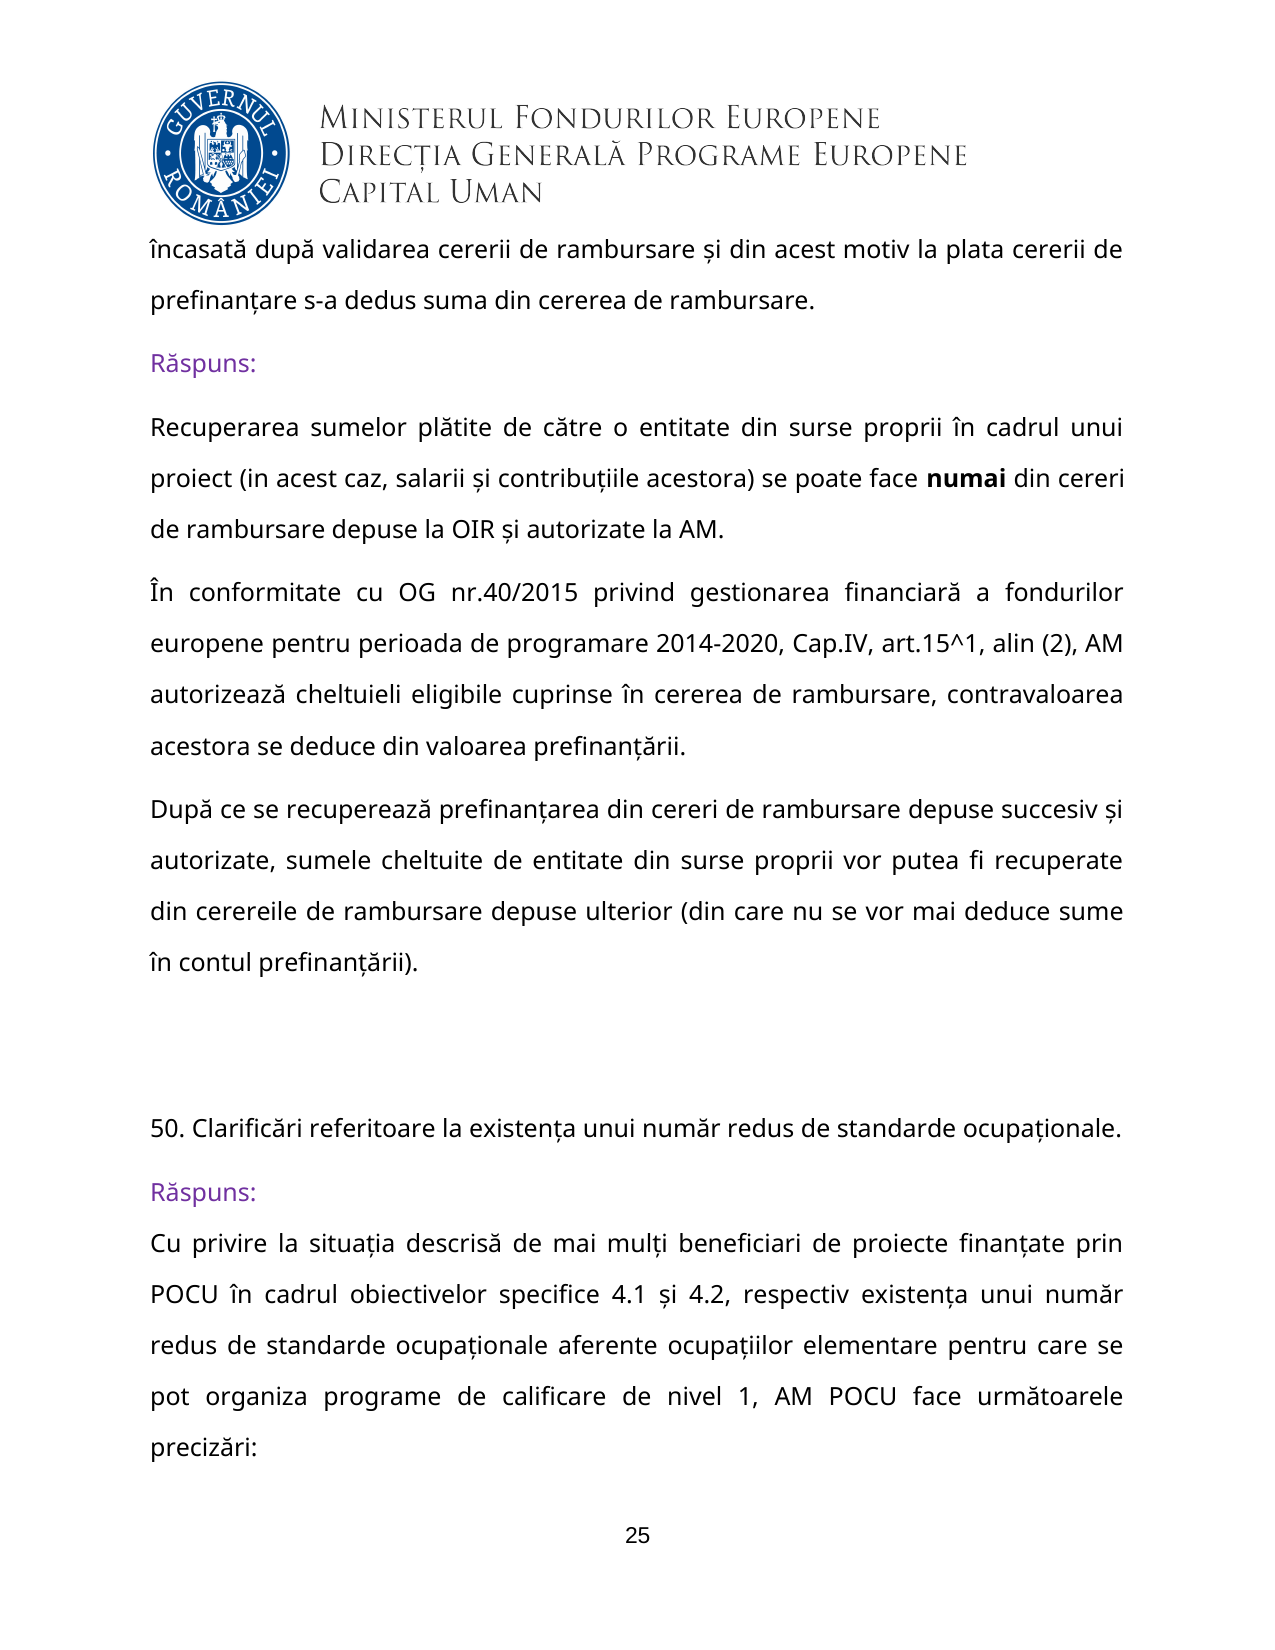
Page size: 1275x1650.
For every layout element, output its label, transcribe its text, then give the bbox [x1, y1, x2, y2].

text Cu privire la situația descrisă de mai mulți beneficiari de proiecte finanțate prin POCU în cadrul obiectivelor specifice 4.1 și 4.2, respectiv existența unui număr redus de standarde ocupaționale aferente ocupațiilor elementare pentru care se pot organiza programe de calificare de nivel 1, AM POCU face următoarele precizări: [150, 1226, 1125, 1464]
text Răspuns: [150, 346, 1125, 380]
picture [150, 75, 986, 232]
text În conformitate cu OG nr.40/2015 privind gestionarea financiară a fondurilor europene pentru perioada de programare 2014-2020, Cap.IV, art.15^1, alin (2), AM autorizează cheltuieli eligibile cuprinse în cererea de rambursare, contravaloarea acestora se deduce din valoarea prefinanțării. [150, 575, 1125, 762]
text 50. Clarificări referitoare la existența unui număr redus de standarde ocupaționale. [150, 1111, 1125, 1145]
text După ce se recuperează prefinanțarea din cereri de rambursare depuse succesiv și autorizate, sumele cheltuite de entitate din surse proprii vor putea fi recuperate din cerereile de rambursare depuse ulterior (din care nu se vor mai deduce sume în contul prefinanțării). [150, 792, 1125, 979]
text Recuperarea sumelor plătite de către o entitate din surse proprii în cadrul unui proiect (in acest caz, salarii și contribuțiile acestora) se poate face numai din cereri de rambursare depuse la OIR și autorizate la AM. [150, 409, 1125, 546]
text Răspuns: [150, 1174, 1125, 1209]
